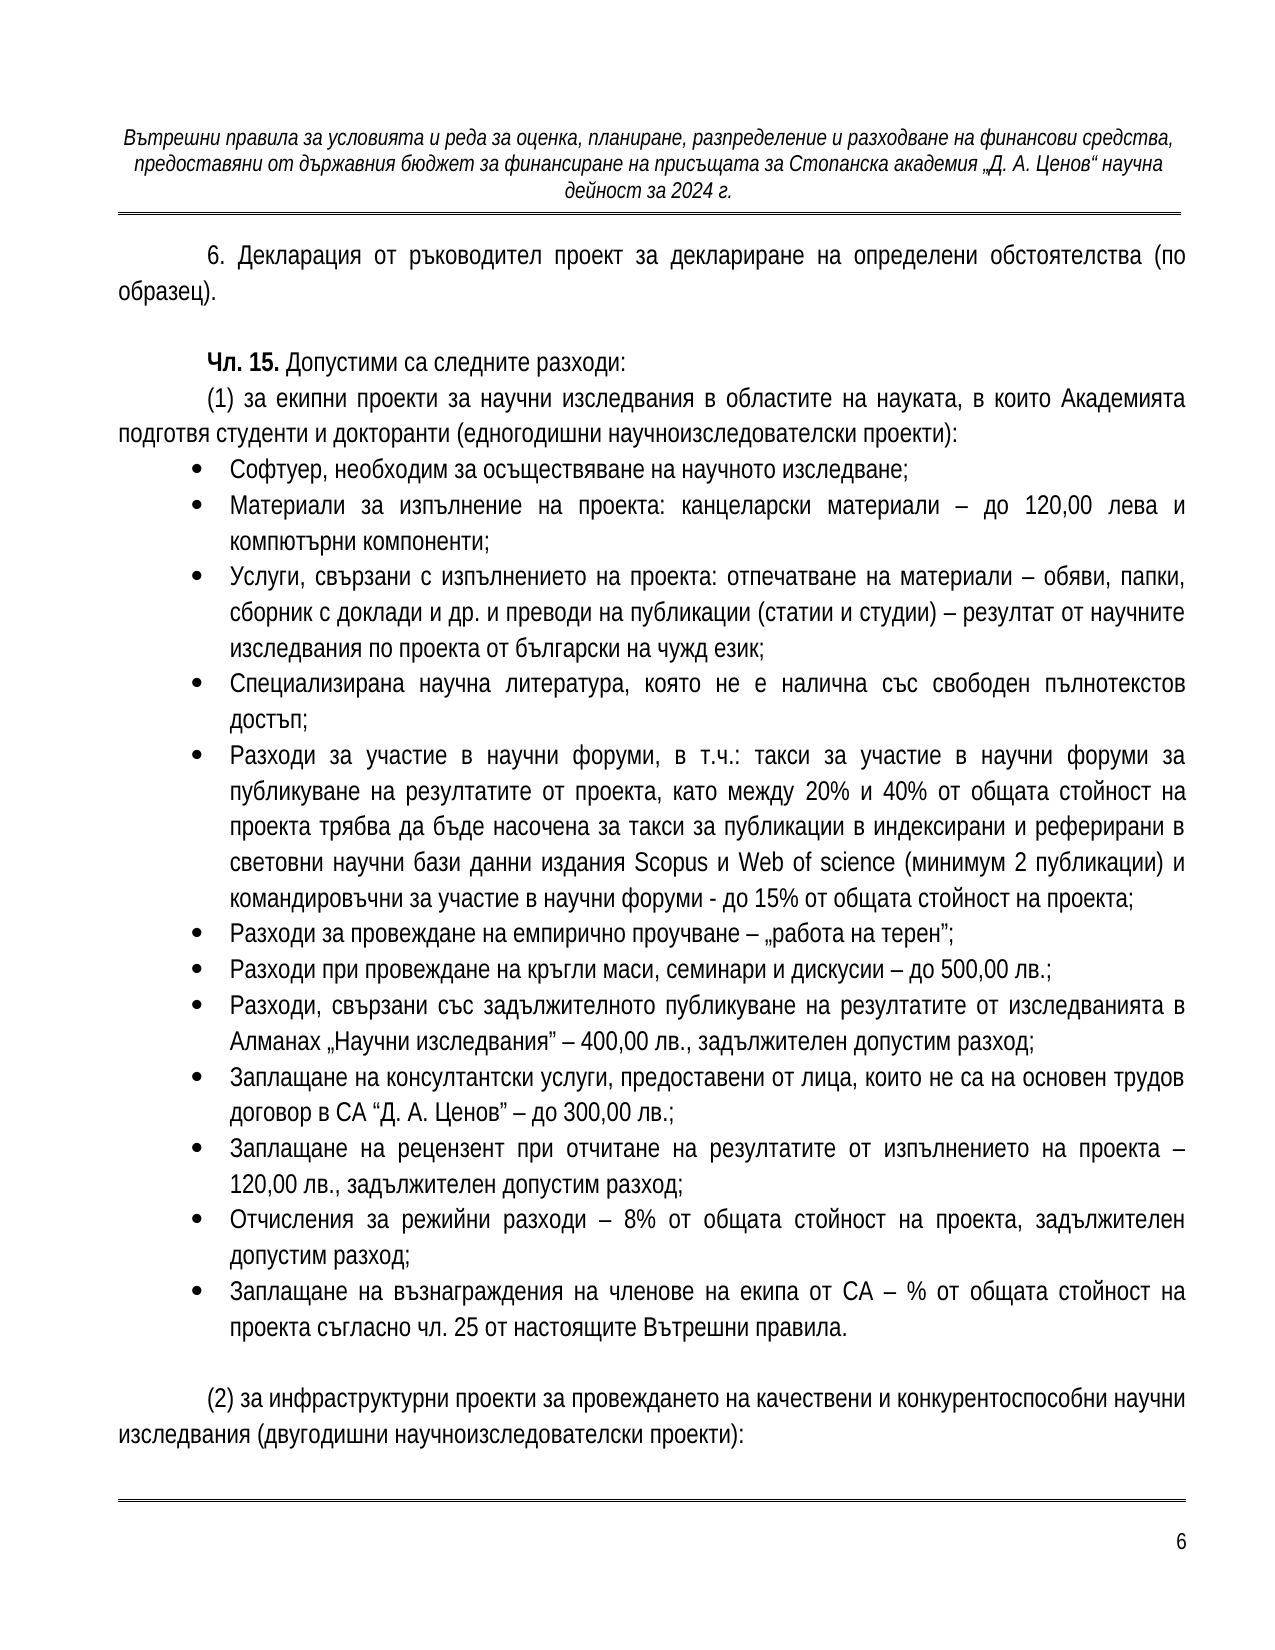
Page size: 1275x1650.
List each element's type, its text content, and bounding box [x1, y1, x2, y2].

list Разходи за провеждане на емпирично проучване – „работа на терен”; [192, 917, 1187, 948]
text (2) за инфраструктурни проекти за провеждането на качествени и конкурентоспособни научни изследвания (двугодишни научноизследователски проекти): [118, 1382, 1187, 1449]
list Заплащане на възнаграждения на членове на екипа от СА – % от общата стойност на проекта съгласно чл. 25 от настоящите Вътрешни правила. [192, 1275, 1187, 1342]
text Чл. 15. Допустими са следните разходи: [118, 346, 1187, 377]
list Специализирана научна литература, която не е налична със свободен пълнотекстов достъп; [192, 667, 1187, 734]
text 6. Декларация от ръководител проект за деклариране на определени обстоятелства (по образец). [118, 239, 1187, 306]
list Заплащане на консултантски услуги, предоставени от лица, които не са на основен трудов договор в СА “Д. А. Ценов” – до 300,00 лв.; [192, 1061, 1187, 1127]
text (1) за екипни проекти за научни изследвания в областите на науката, в които Академията подготвя студенти и докторанти (едногодишни научноизследователски проекти): [118, 382, 1187, 448]
list Разходи при провеждане на кръгли маси, семинари и дискусии – до 500,00 лв.; [192, 953, 1187, 984]
list Материали за изпълнение на проекта: канцеларски материали – до 120,00 лева и компютърни компоненти; [192, 489, 1187, 556]
list Разходи за участие в научни форуми, в т.ч.: такси за участие в научни форуми за публикуване на резултатите от проекта, като между 20% и 40% от общата стойност на проекта трябва да бъде насочена за такси за публикации в индексирани и реферирани в световни научни бази данни издания Scopus и Web of science (минимум 2 публикации) и командировъчни за участие в научни форуми - до 15% от общата стойност на проекта; [192, 739, 1187, 913]
list Услуги, свързани с изпълнението на проекта: отпечатване на материали – обяви, папки, сборник с доклади и др. и преводи на публикации (статии и студии) – резултат от научните изследвания по проекта от български на чужд език; [192, 560, 1187, 663]
list Отчисления за режийни разходи – 8% от общата стойност на проекта, задължителен допустим разход; [192, 1203, 1187, 1270]
list Разходи, свързани със задължителното публикуване на резултатите от изследванията в Алманах „Научни изследвания” – 400,00 лв., задължителен допустим разход; [192, 989, 1187, 1056]
list Софтуер, необходим за осъществяване на научното изследване; [192, 453, 1187, 484]
list Заплащане на рецензент при отчитане на резултатите от изпълнението на проекта – 120,00 лв., задължителен допустим разход; [192, 1132, 1187, 1199]
